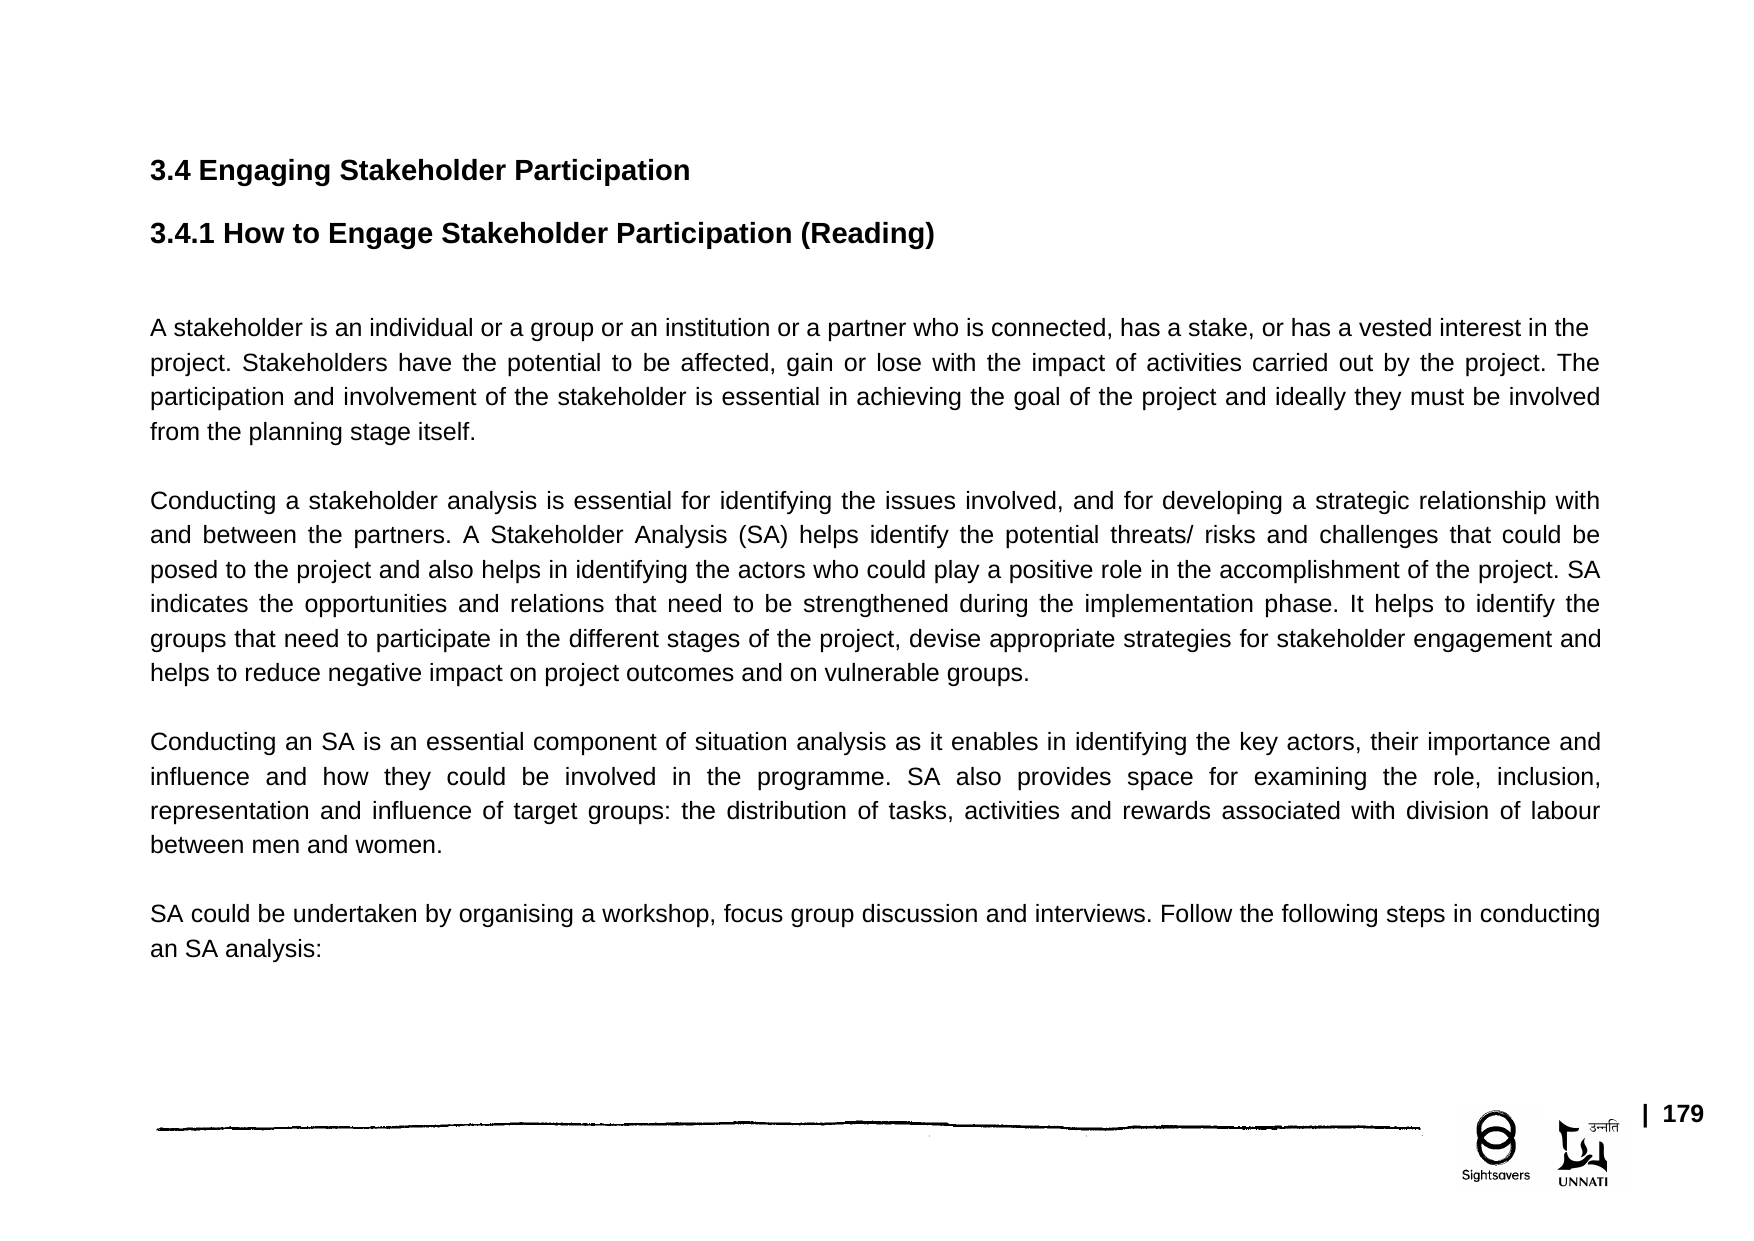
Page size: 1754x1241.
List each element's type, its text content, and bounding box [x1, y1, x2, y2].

subtitle 3.4.1 How to Engage Stakeholder Participation (Reading) [150, 216, 1604, 249]
text project. Stakeholders have the potential to be affected, gain or lose with the impact of activities carried out by the project. The participation and involvement of the stakeholder is essential in achieving the goal of the project and ideally they must be involved from the planning stage itself. [150, 348, 1604, 446]
text SA could be undertaken by organising a workshop, focus group discussion and interviews. Follow the following steps in conducting an SA analysis: [150, 899, 1604, 963]
text Conducting an SA is an essential component of situation analysis as it enables in identifying the key actors, their importance and influence and how they could be involved in the programme. SA also provides space for examining the role, inclusion, representation and influence of target groups: the distribution of tasks, activities and rewards associated with division of labour between men and women. [150, 727, 1604, 859]
picture [1454, 1102, 1539, 1187]
picture [1540, 1119, 1633, 1189]
subtitle 3.4 Engaging Stakeholder Participation [150, 152, 1604, 186]
picture [150, 1113, 1428, 1140]
text A stakeholder is an individual or a group or an institution or a partner who is connected, has a stake, or has a vested interest in the [150, 313, 1604, 342]
text Conducting a stakeholder analysis is essential for identifying the issues involved, and for developing a strategic relationship with and between the partners. A Stakeholder Analysis (SA) helps identify the potential threats/ risks and challenges that could be posed to the project and also helps in identifying the actors who could play a positive role in the accomplishment of the project. SA indicates the opportunities and relations that need to be strengthened during the implementation phase. It helps to identify the groups that need to participate in the different stages of the project, devise appropriate strategies for stakeholder engagement and helps to reduce negative impact on project outcomes and on vulnerable groups. [150, 486, 1604, 687]
